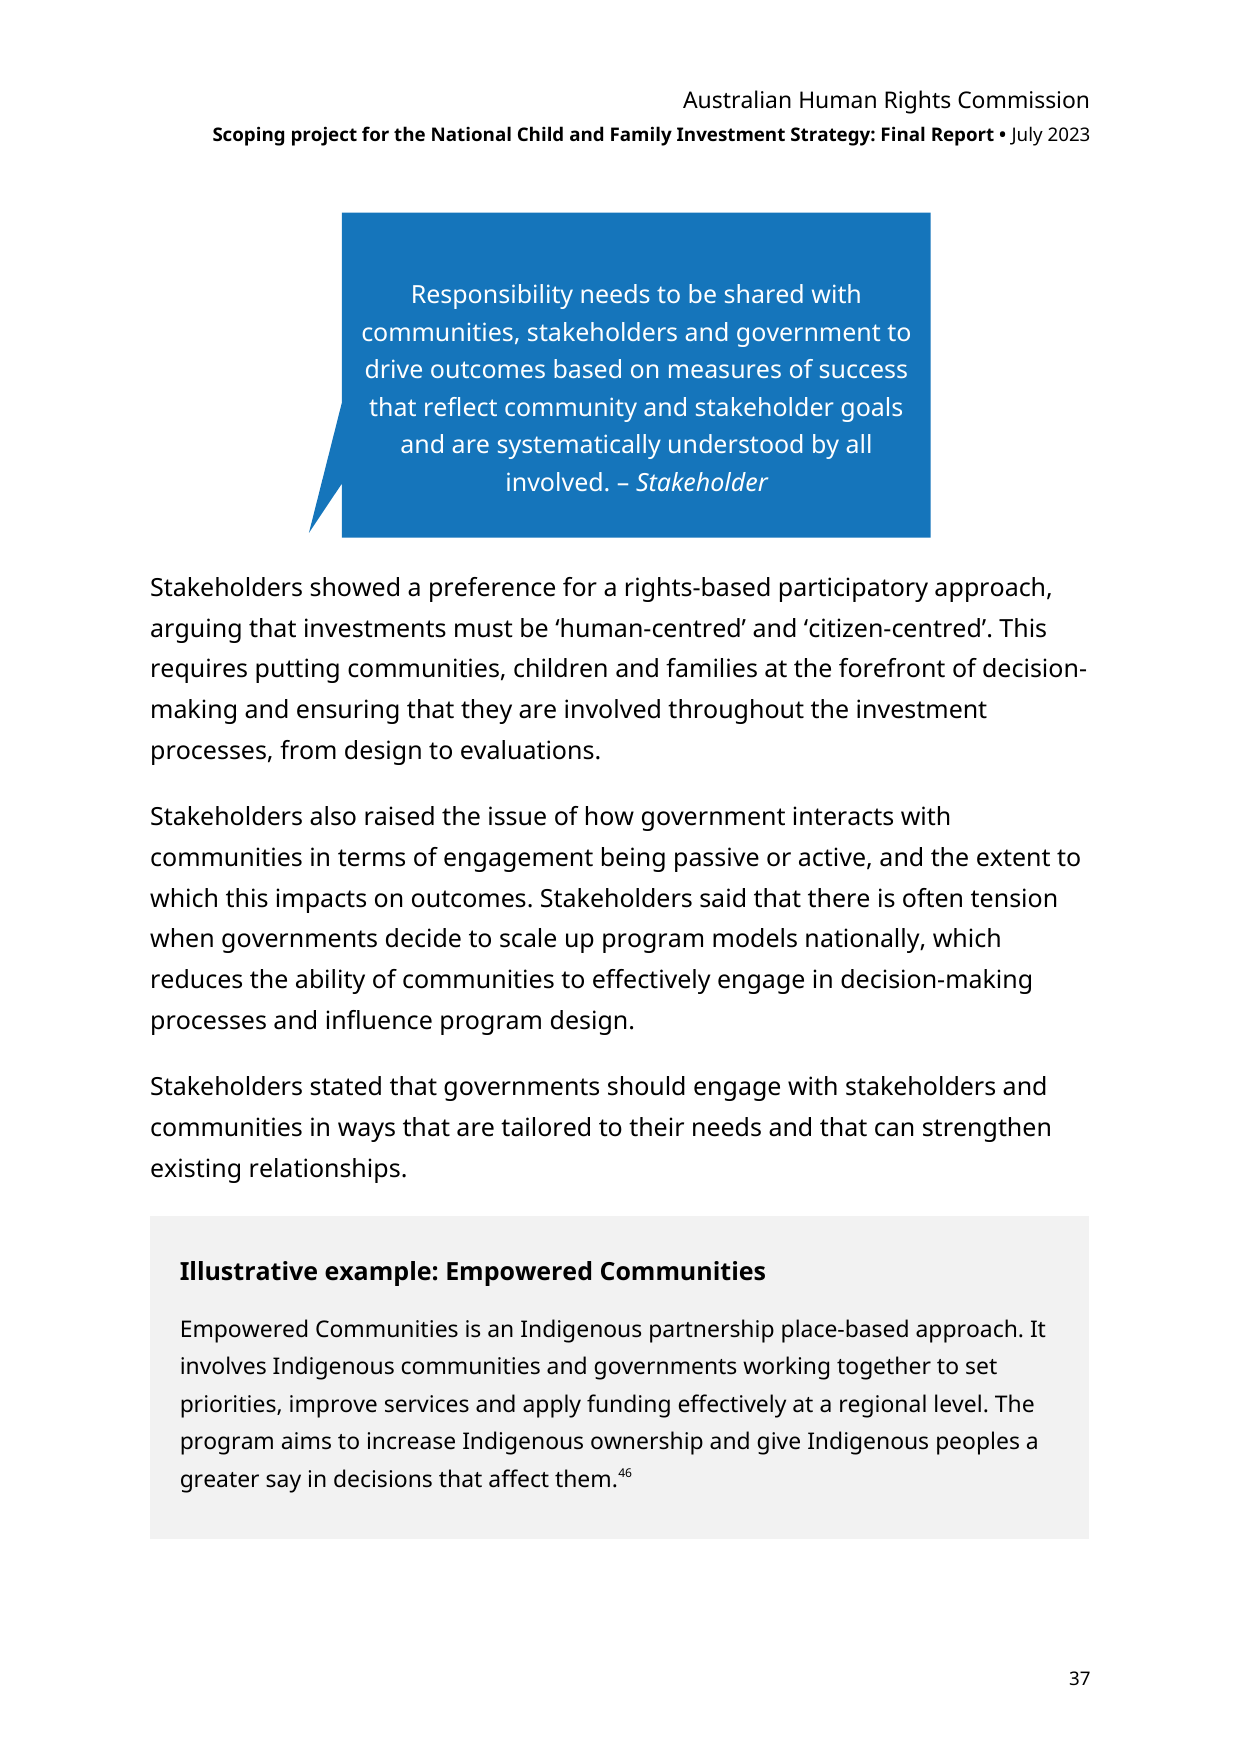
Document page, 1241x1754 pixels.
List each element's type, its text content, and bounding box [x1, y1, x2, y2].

text Stakeholders also raised the issue of how government interacts with communities in terms of engagement being passive or active, and the extent to which this impacts on outcomes. Stakeholders said that there is often tension when governments decide to scale up program models nationally, which reduces the ability of communities to effectively engage in decision-making processes and influence program design. [150, 799, 1090, 1037]
text Stakeholders showed a preference for a rights-based participatory approach, arguing that investments must be ‘human-centred’ and ‘citizen-centred’. This requires putting communities, children and families at the forefront of decision-making and ensuring that they are involved throughout the investment processes, from design to evaluations. [150, 569, 1090, 767]
text Stakeholders stated that governments should engage with stakeholders and communities in ways that are tailored to their needs and that can strengthen existing relationships. [150, 1069, 1090, 1184]
table_header Illustrative example: Empowered Communities Empowered Communities is an Indigenous partnership place-based approach. It involves Indigenous communities and governments working together to set priorities, improve services and apply funding effectively at a regional level. The program aims to increase Indigenous ownership and give Indigenous peoples a greater say in decisions that affect them. [150, 1216, 1089, 1539]
